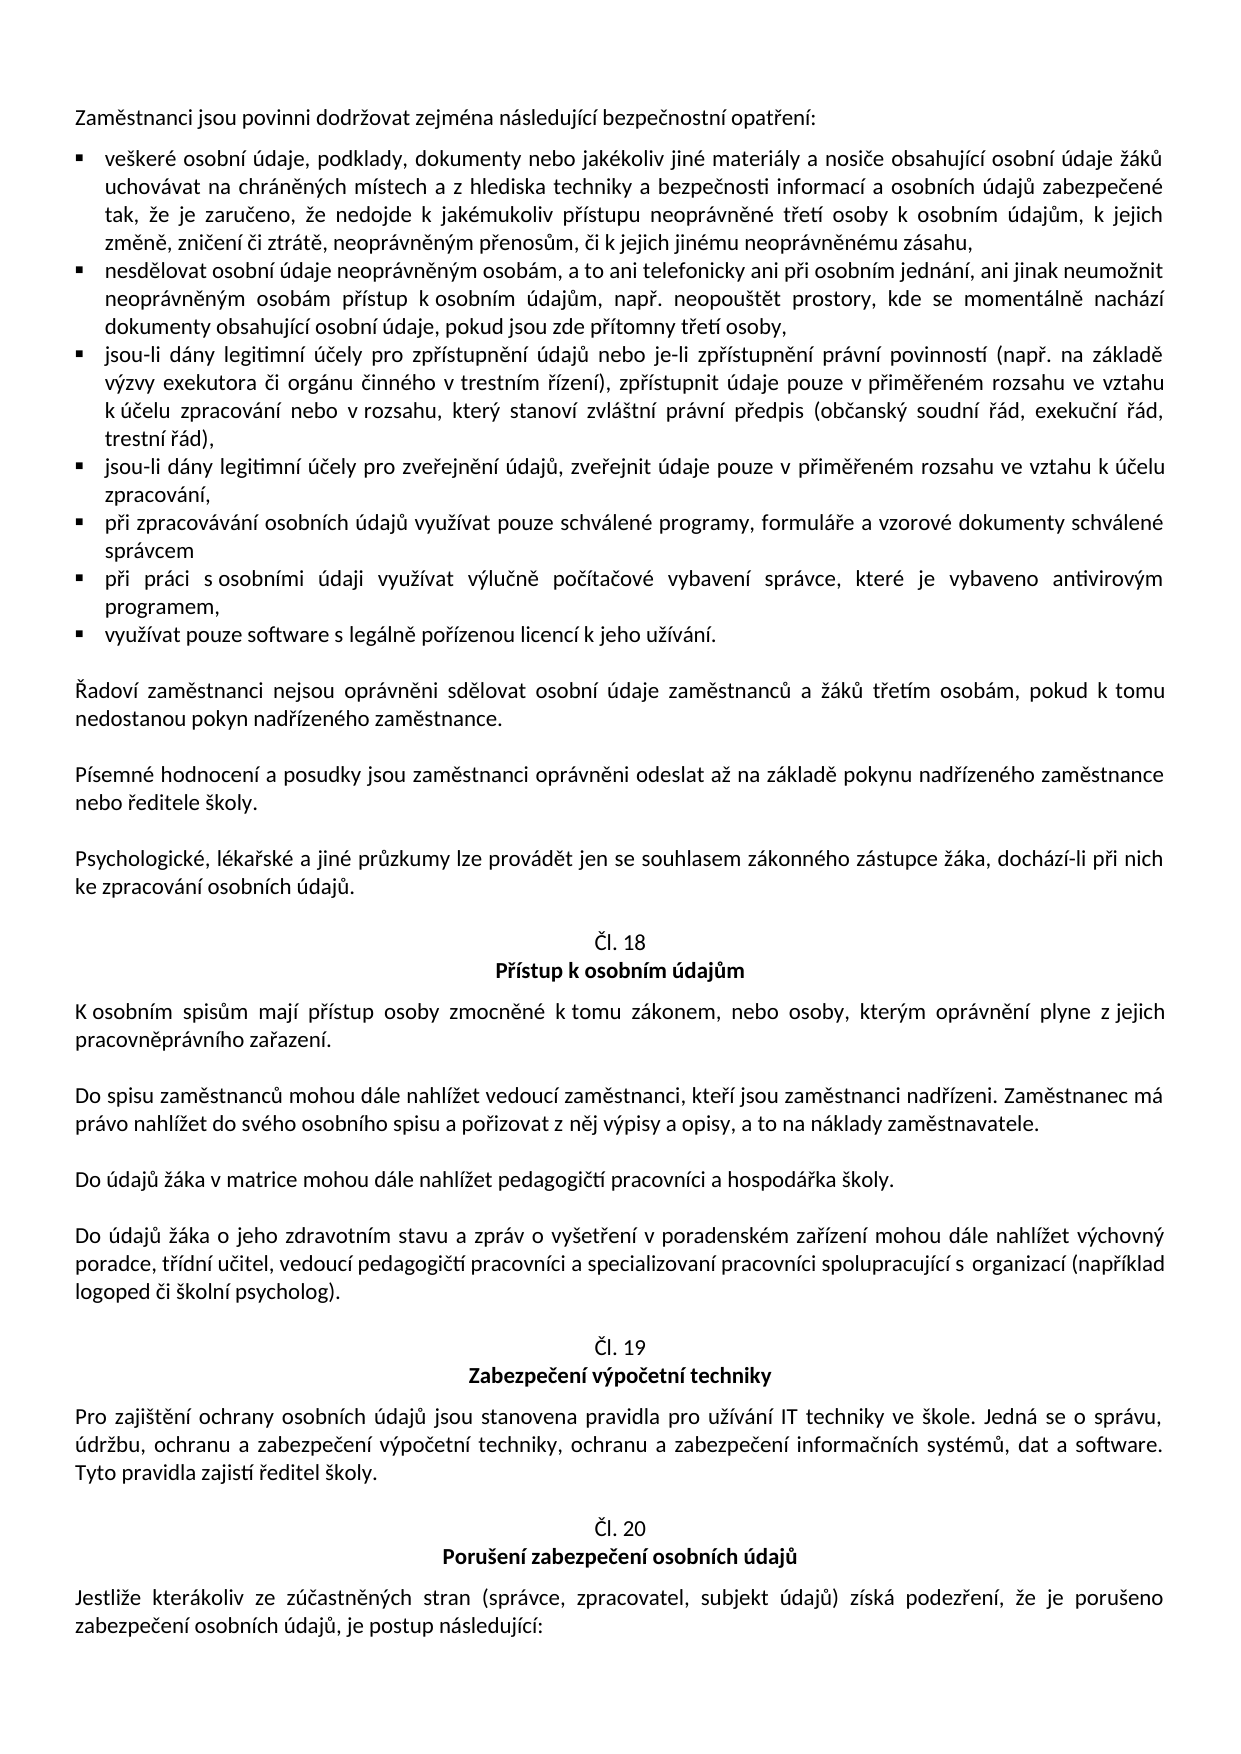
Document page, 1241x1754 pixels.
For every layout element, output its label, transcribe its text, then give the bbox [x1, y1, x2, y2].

list jsou-li dány legitimní účely pro zveřejnění údajů, zveřejnit údaje pouze v přiměřeném rozsahu ve vztahu k účelu zpracování, [74, 452, 1165, 508]
list při zpracovávání osobních údajů využívat pouze schválené programy, formuláře a vzorové dokumenty schválené správcem [74, 508, 1165, 564]
text Řadoví zaměstnanci nejsou oprávněni sdělovat osobní údaje zaměstnanců a žáků třetím osobám, pokud k tomu nedostanou pokyn nadřízeného zaměstnance. [75, 676, 1165, 732]
text Zaměstnanci jsou povinni dodržovat zejména následující bezpečnostní opatření: [75, 103, 1165, 131]
list využívat pouze software s legálně pořízenou licencí k jeho užívání. [74, 620, 1165, 648]
text Přístup k osobním údajům [75, 956, 1165, 984]
list nesdělovat osobní údaje neoprávněným osobám, a to ani telefonicky ani při osobním jednání, ani jinak neumožnit neoprávněným osobám přístup k osobním údajům, např. neopouštět prostory, kde se momentálně nachází dokumenty obsahující osobní údaje, pokud jsou zde přítomny třetí osoby, [74, 256, 1165, 340]
text Čl. 18 [75, 928, 1165, 956]
text K osobním spisům mají přístup osoby zmocněné k tomu zákonem, nebo osoby, kterým oprávnění plyne z jejich pracovněprávního zařazení. [75, 997, 1165, 1053]
text Psychologické, lékařské a jiné průzkumy lze provádět jen se souhlasem zákonného zástupce žáka, dochází-li při nich ke zpracování osobních údajů. [75, 844, 1165, 900]
text Do spisu zaměstnanců mohou dále nahlížet vedoucí zaměstnanci, kteří jsou zaměstnanci nadřízeni. Zaměstnanec má právo nahlížet do svého osobního spisu a pořizovat z něj výpisy a opisy, a to na náklady zaměstnavatele. [75, 1081, 1165, 1137]
text Porušení zabezpečení osobních údajů [75, 1542, 1165, 1570]
text Do údajů žáka o jeho zdravotním stavu a zpráv o vyšetření v poradenském zařízení mohou dále nahlížet výchovný poradce, třídní učitel, vedoucí pedagogičtí pracovníci a specializovaní pracovníci spolupracující s organizací (například logoped či školní psycholog). [75, 1221, 1165, 1305]
text Písemné hodnocení a posudky jsou zaměstnanci oprávněni odeslat až na základě pokynu nadřízeného zaměstnance nebo ředitele školy. [75, 760, 1165, 816]
text Zabezpečení výpočetní techniky [75, 1361, 1165, 1389]
list při práci s osobními údaji využívat výlučně počítačové vybavení správce, které je vybaveno antivirovým programem, [74, 564, 1165, 620]
list veškeré osobní údaje, podklady, dokumenty nebo jakékoliv jiné materiály a nosiče obsahující osobní údaje žáků uchovávat na chráněných místech a z hlediska techniky a bezpečnosti informací a osobních údajů zabezpečené tak, že je zaručeno, že nedojde k jakémukoliv přístupu neoprávněné třetí osoby k osobním údajům, k jejich změně, zničení či ztrátě, neoprávněným přenosům, či k jejich jinému neoprávněnému zásahu, [74, 144, 1165, 256]
text Čl. 20 [75, 1514, 1165, 1542]
text Pro zajištění ochrany osobních údajů jsou stanovena pravidla pro užívání IT techniky ve škole. Jedná se o správu, údržbu, ochranu a zabezpečení výpočetní techniky, ochranu a zabezpečení informačních systémů, dat a software. Tyto pravidla zajistí ředitel školy. [75, 1402, 1165, 1486]
text Jestliže kterákoliv ze zúčastněných stran (správce, zpracovatel, subjekt údajů) získá podezření, že je porušeno zabezpečení osobních údajů, je postup následující: [75, 1583, 1165, 1639]
list jsou-li dány legitimní účely pro zpřístupnění údajů nebo je-li zpřístupnění právní povinností (např. na základě výzvy exekutora či orgánu činného v trestním řízení), zpřístupnit údaje pouze v přiměřeném rozsahu ve vztahu k účelu zpracování nebo v rozsahu, který stanoví zvláštní právní předpis (občanský soudní řád, exekuční řád, trestní řád), [74, 340, 1165, 452]
text Čl. 19 [75, 1333, 1165, 1361]
text Do údajů žáka v matrice mohou dále nahlížet pedagogičtí pracovníci a hospodářka školy. [75, 1165, 1165, 1193]
